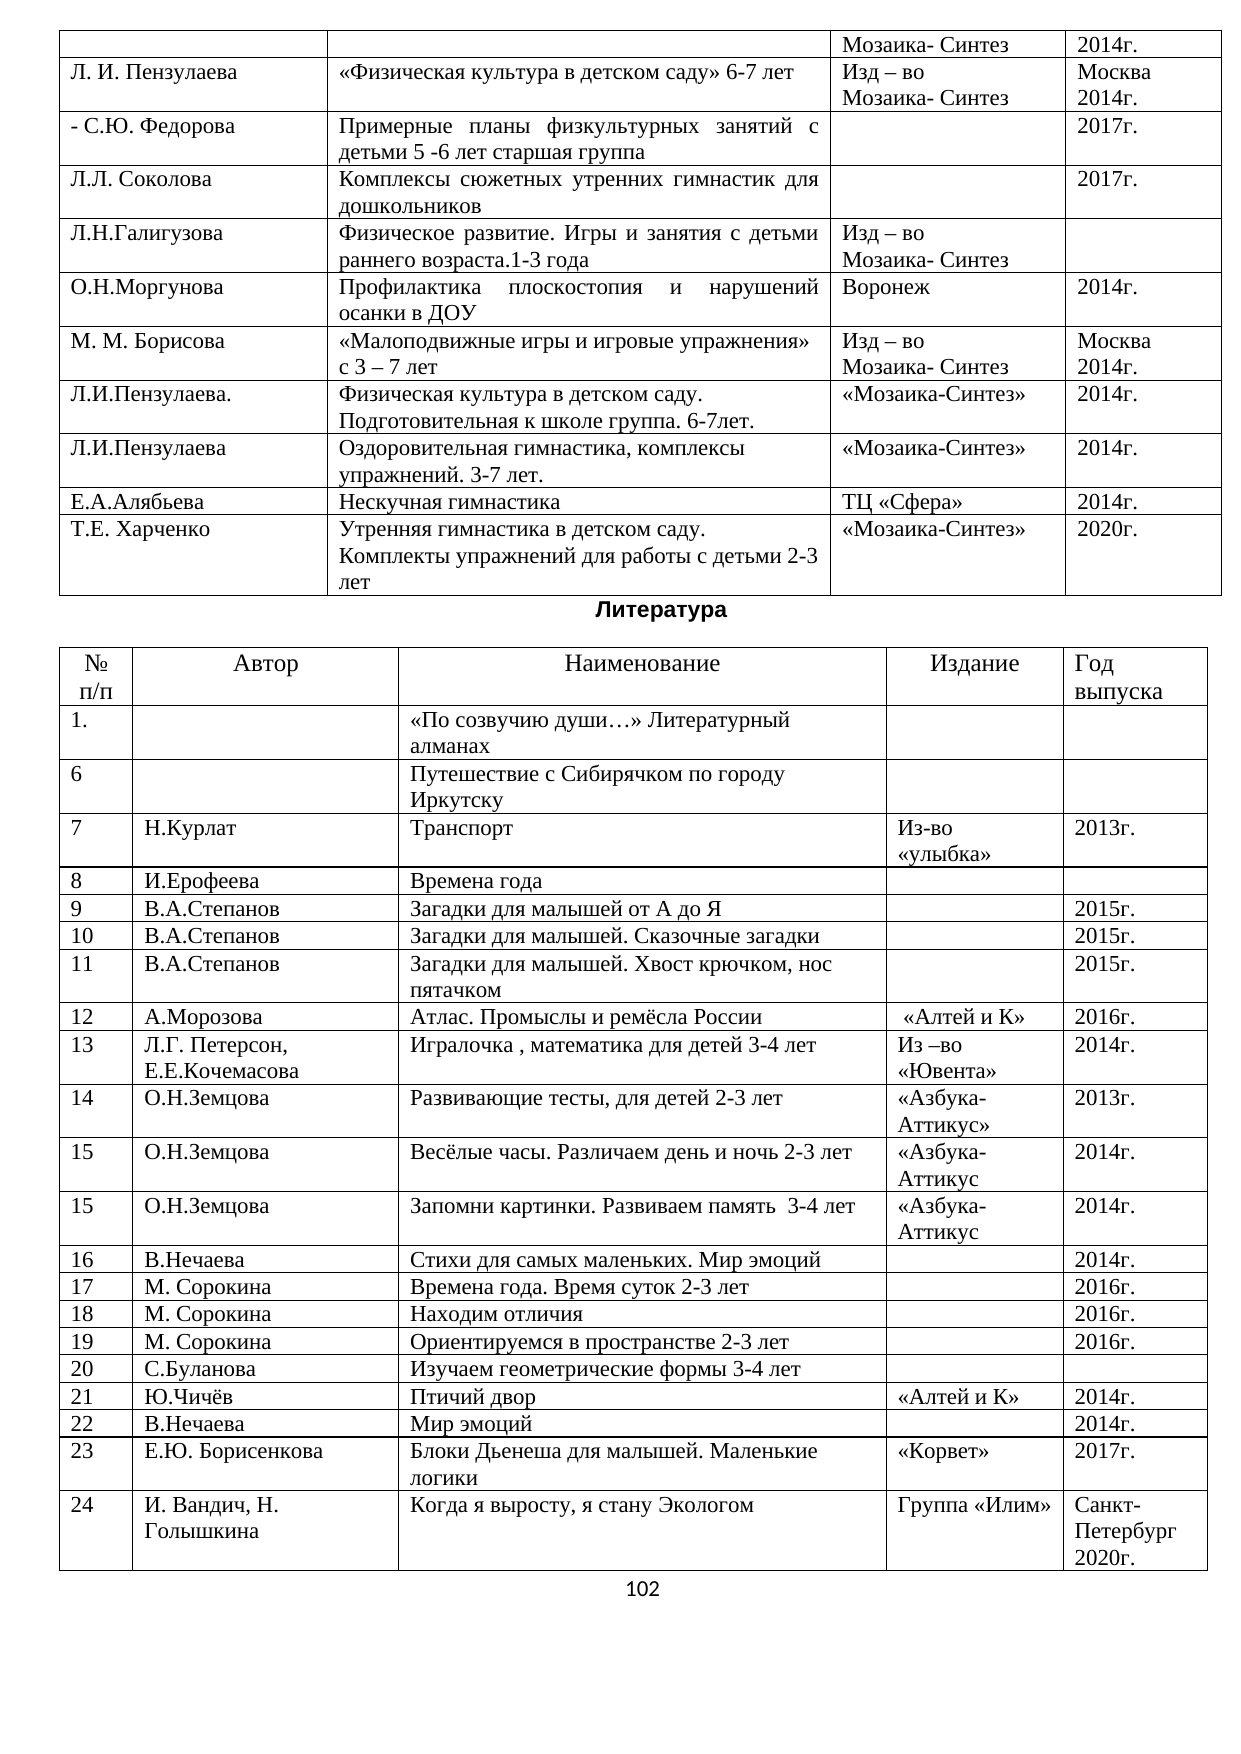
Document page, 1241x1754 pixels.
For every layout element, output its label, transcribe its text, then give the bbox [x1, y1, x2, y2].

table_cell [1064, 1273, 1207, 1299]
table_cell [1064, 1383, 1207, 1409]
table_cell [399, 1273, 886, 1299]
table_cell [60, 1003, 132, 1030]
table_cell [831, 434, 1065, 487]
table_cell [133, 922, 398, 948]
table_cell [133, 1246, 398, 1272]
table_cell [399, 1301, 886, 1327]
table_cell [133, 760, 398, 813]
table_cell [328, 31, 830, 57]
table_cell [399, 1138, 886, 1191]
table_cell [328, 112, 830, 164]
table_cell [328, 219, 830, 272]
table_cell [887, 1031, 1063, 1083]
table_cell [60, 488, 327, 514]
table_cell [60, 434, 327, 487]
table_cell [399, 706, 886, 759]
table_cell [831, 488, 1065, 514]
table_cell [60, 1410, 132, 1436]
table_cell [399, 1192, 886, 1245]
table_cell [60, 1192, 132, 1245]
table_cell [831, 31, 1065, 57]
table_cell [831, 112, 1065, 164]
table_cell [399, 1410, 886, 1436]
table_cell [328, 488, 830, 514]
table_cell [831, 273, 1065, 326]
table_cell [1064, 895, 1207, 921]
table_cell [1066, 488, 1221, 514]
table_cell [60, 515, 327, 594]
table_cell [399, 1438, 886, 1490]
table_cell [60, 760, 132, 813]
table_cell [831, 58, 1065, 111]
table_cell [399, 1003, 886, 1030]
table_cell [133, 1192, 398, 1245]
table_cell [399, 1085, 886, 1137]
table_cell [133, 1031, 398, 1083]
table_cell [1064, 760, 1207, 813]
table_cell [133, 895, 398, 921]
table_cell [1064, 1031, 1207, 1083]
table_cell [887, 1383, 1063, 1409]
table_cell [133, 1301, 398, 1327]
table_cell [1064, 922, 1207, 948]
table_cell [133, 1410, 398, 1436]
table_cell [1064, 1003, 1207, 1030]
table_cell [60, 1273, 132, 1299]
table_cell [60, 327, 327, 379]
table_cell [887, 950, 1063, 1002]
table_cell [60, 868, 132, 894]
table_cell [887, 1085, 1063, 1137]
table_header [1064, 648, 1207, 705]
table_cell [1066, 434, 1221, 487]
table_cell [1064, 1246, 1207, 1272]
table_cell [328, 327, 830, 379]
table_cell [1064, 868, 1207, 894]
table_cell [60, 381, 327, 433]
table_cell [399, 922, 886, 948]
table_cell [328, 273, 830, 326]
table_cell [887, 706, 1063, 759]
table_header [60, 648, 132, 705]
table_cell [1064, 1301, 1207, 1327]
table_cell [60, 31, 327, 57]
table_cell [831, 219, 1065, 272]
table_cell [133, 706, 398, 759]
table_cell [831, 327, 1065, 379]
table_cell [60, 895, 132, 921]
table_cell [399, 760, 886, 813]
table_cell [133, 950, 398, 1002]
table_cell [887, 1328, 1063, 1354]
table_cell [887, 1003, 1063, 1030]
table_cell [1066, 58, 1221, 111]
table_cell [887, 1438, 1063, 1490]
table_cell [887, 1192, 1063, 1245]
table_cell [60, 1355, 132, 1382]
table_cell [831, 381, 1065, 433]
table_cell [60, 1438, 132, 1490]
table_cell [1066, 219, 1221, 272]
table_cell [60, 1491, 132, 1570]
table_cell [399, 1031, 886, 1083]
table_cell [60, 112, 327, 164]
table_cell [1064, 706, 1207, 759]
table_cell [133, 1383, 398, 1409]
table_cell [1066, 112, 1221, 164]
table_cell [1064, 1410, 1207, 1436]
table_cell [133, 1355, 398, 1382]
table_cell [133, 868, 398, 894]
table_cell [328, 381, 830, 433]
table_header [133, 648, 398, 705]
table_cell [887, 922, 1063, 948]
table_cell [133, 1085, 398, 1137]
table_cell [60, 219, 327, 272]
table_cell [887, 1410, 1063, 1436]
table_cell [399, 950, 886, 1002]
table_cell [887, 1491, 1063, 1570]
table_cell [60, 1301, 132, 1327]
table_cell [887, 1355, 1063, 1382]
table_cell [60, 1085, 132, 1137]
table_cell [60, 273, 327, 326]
text Литература [156, 596, 1167, 622]
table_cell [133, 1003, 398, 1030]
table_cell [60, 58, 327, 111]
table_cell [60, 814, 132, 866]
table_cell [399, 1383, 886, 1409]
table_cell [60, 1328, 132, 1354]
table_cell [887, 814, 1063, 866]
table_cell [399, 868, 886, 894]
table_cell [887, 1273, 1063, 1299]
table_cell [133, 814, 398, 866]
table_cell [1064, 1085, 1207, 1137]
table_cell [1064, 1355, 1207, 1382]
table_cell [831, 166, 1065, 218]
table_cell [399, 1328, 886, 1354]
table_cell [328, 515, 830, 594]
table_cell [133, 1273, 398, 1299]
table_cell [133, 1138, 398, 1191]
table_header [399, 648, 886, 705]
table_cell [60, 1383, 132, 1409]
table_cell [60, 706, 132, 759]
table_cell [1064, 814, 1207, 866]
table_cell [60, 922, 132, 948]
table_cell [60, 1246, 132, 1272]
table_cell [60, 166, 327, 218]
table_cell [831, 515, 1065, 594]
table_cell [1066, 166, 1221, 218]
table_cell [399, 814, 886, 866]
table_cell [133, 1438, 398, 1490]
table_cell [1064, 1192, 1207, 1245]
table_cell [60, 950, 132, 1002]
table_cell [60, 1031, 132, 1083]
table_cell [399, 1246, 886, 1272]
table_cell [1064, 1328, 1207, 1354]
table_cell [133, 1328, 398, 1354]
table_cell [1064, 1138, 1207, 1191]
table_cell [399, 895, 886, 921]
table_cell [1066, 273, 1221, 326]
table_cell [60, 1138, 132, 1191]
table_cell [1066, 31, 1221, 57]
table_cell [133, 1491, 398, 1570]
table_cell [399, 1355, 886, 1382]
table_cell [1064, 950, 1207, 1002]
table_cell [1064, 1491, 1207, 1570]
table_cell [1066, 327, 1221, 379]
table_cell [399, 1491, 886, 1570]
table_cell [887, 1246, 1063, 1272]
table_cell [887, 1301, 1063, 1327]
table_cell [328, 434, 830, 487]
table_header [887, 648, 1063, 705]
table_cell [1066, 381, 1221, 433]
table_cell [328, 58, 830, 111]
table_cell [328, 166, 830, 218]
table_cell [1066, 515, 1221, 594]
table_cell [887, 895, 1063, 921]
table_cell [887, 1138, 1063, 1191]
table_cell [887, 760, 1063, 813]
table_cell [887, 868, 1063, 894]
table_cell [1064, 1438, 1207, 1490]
